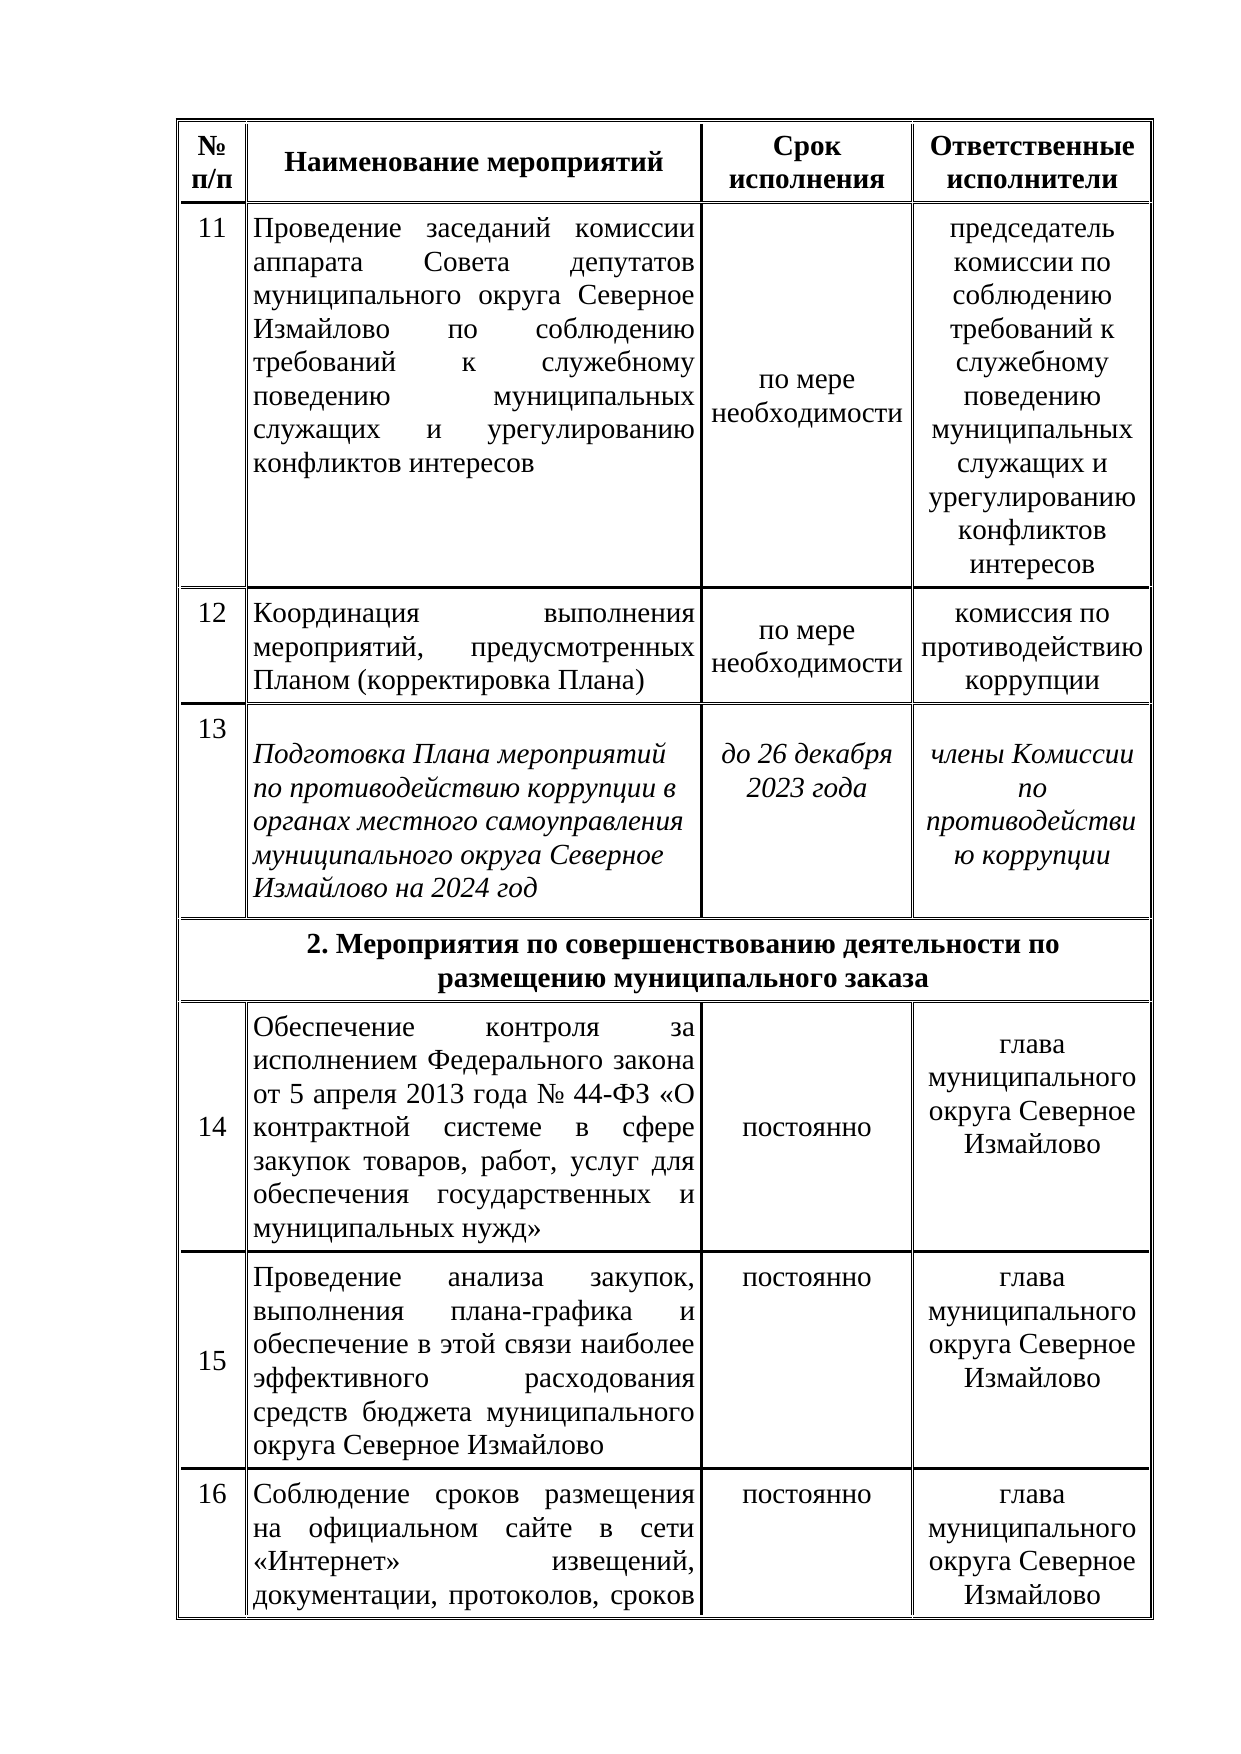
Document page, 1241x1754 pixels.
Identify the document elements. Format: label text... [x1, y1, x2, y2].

table_cell 13 [179, 702, 245, 917]
table_cell Подготовка Плана мероприятий по противодействию коррупции в органах местного самоуправления муниципального округа Северное Измайлово на 2024 год [248, 705, 700, 917]
table_cell члены Комиссии по противодействию коррупции [914, 702, 1151, 917]
table_cell по мере необходимости [703, 204, 911, 586]
table_cell 14 [179, 1000, 245, 1250]
table_cell 12 [177, 586, 247, 702]
table_cell глава муниципального округа Северное Измайлово [914, 1000, 1151, 1250]
table_cell Проведение анализа закупок, выполнения плана-графика и обеспечение в этой связи наиболее эффективного расходования средств бюджета муниципального округа Северное Измайлово [248, 1253, 700, 1467]
table_cell 11 [179, 201, 245, 586]
table_cell по мере необходимости [703, 589, 911, 702]
table_header Срок исполнения [701, 122, 913, 201]
table_cell 2. Мероприятия по совершенствованию деятельности по размещению муниципального заказа [177, 917, 1152, 999]
table_cell постоянно [701, 1470, 913, 1617]
table_cell до 26 декабря 2023 года [703, 705, 911, 917]
table_cell комиссия по противодействию коррупции [914, 586, 1152, 702]
table_cell председатель комиссии по соблюдению требований к служебному поведению муниципальных служащих и урегулированию конфликтов интересов [914, 201, 1151, 586]
table_cell глава муниципального округа Северное Измайлово [914, 1250, 1150, 1467]
table_header № п/п [179, 122, 247, 201]
table_cell постоянно [703, 1003, 911, 1250]
table_cell 15 [179, 1250, 245, 1467]
table_cell Обеспечение контроля за исполнением Федерального закона от 5 апреля 2013 года № 44-ФЗ «О контрактной системе в сфере закупок товаров, работ, услуг для обеспечения государственных и муниципальных нужд» [248, 1003, 700, 1250]
table_cell постоянно [703, 1253, 911, 1467]
table_cell Координация выполнения мероприятий, предусмотренных Планом (корректировка Плана) [248, 589, 700, 702]
table_cell Проведение заседаний комиссии аппарата Совета депутатов муниципального округа Северное Измайлово по соблюдению требований к служебному поведению муниципальных служащих и урегулированию конфликтов интересов [248, 204, 700, 586]
table_header Ответственные исполнители [913, 122, 1150, 201]
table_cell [913, 1467, 1150, 1617]
table_header Наименование мероприятий [247, 122, 701, 201]
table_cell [247, 1470, 701, 1617]
table_cell 16 [179, 1467, 247, 1617]
